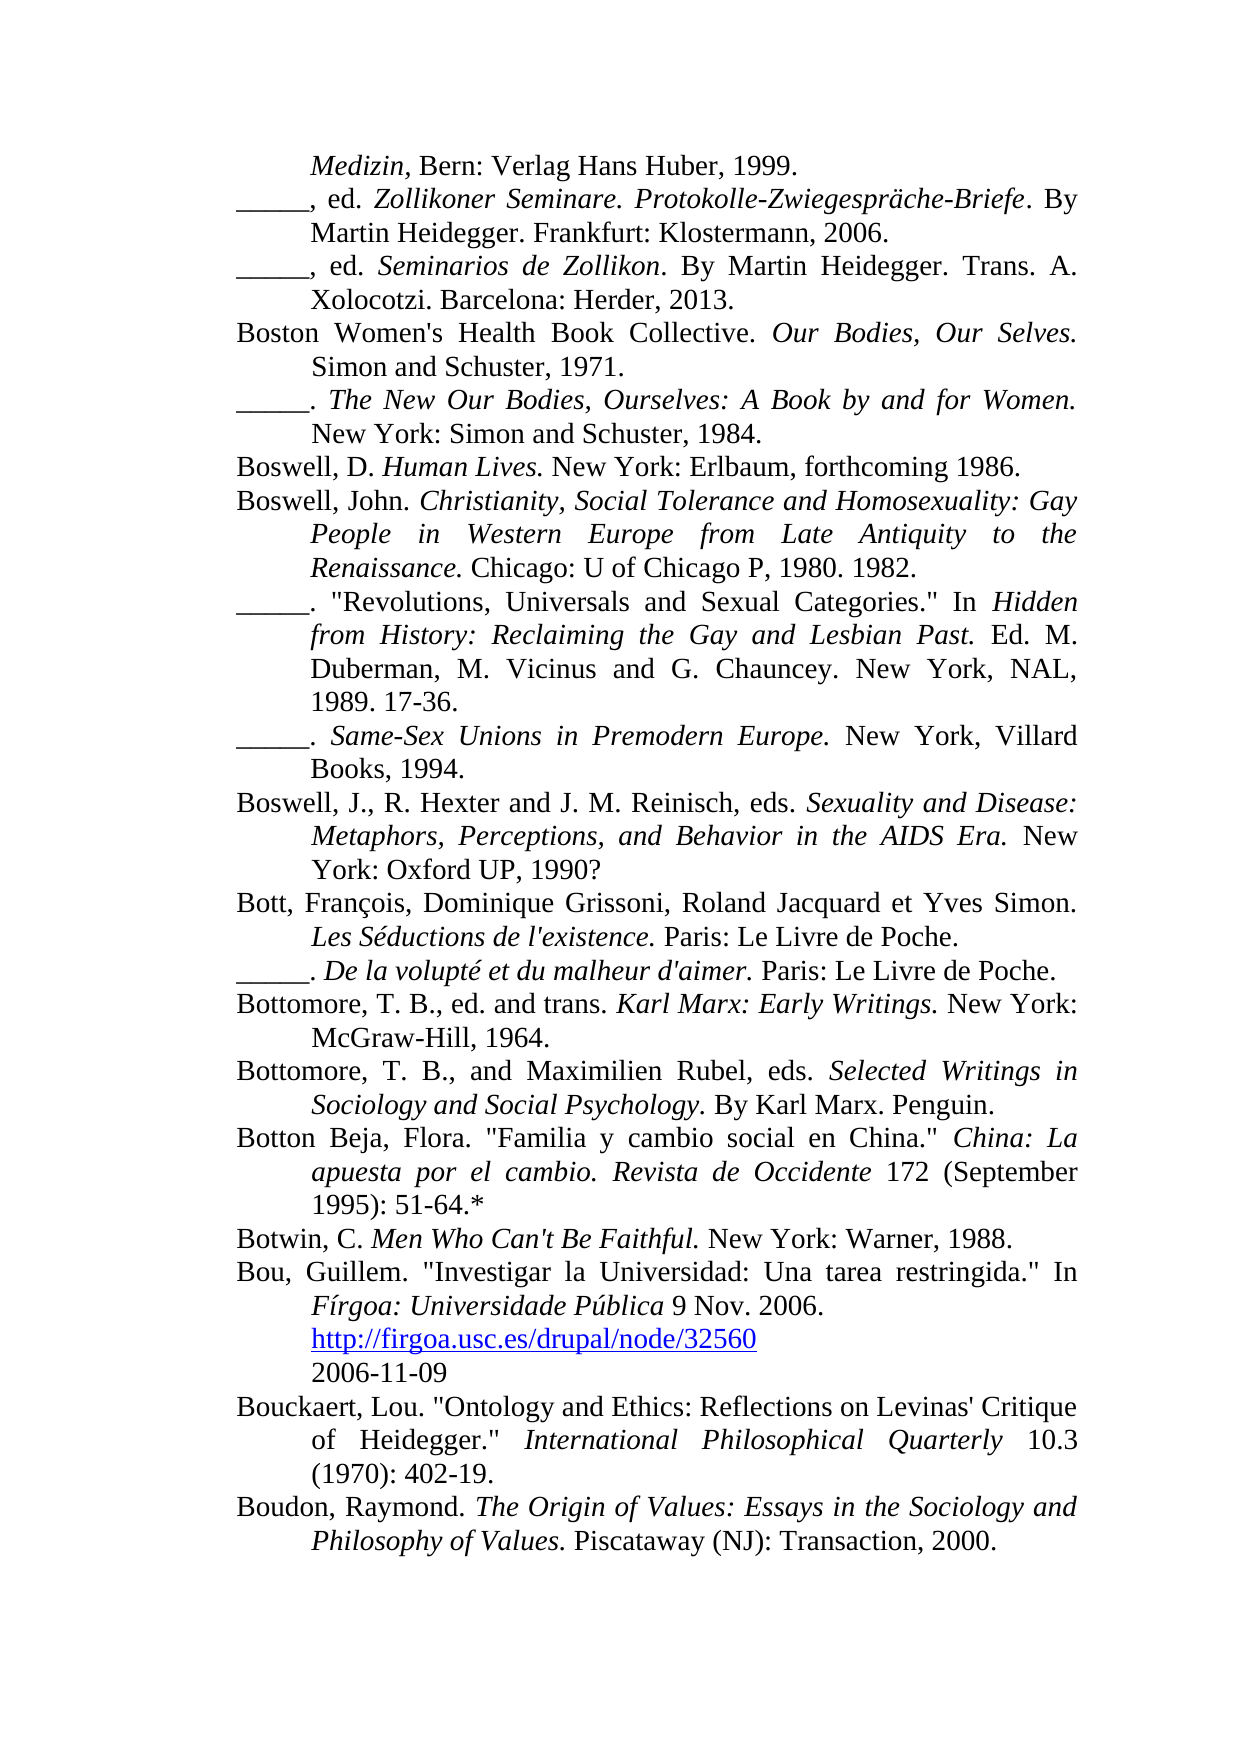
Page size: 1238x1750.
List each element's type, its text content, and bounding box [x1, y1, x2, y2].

text Bottomore, T. B., and Maximilien Rubel, eds. Selected Writings in Sociology and Social Psychology. By Karl Marx. Penguin. [236, 1053, 1078, 1120]
text http://firgoa.usc.es/drupal/node/32560 [236, 1322, 1078, 1355]
text _____, ed. Zollikoner Seminare. Protokolle-Zwiegespräche-Briefe. By Martin Heidegger. Frankfurt: Klostermann, 2006. [236, 181, 1078, 248]
text 2006-11-09 [236, 1355, 1078, 1389]
text Bouckaert, Lou. "Ontology and Ethics: Reflections on Levinas' Critique of Heidegger." International Philosophical Quarterly 10.3 (1970): 402-19. [236, 1389, 1078, 1489]
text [236, 148, 1078, 181]
text Bottomore, T. B., ed. and trans. Karl Marx: Early Writings. New York: McGraw-Hill, 1964. [236, 986, 1078, 1053]
text _____, ed. Seminarios de Zollikon. By Martin Heidegger. Trans. A. Xolocotzi. Barcelona: Herder, 2013. [236, 248, 1078, 315]
text Botton Beja, Flora. "Familia y cambio social en China." China: La apuesta por el cambio. Revista de Occidente 172 (September 1995): 51-64.* [236, 1120, 1078, 1221]
text Boston Women's Health Book Collective. Our Bodies, Our Selves. Simon and Schuster, 1971. [236, 315, 1078, 382]
text Boudon, Raymond. The Origin of Values: Essays in the Sociology and Philosophy of Values. Piscataway (NJ): Transaction, 2000. [236, 1489, 1078, 1556]
text Bott, François, Dominique Grissoni, Roland Jacquard et Yves Simon. Les Séductions de l'existence. Paris: Le Livre de Poche. [236, 886, 1078, 953]
text Boswell, D. Human Lives. New York: Erlbaum, forthcoming 1986. [236, 449, 1078, 483]
text Boswell, J., R. Hexter and J. M. Reinisch, eds. Sexuality and Disease: Metaphors, Perceptions, and Behavior in the AIDS Era. New York: Oxford UP, 1990? [236, 785, 1078, 886]
text Botwin, C. Men Who Can't Be Faithful. New York: Warner, 1988. [236, 1221, 1078, 1254]
text Boswell, John. Christianity, Social Tolerance and Homosexuality: Gay People in Western Europe from Late Antiquity to the Renaissance. Chicago: U of Chicago P, 1980. 1982. [236, 483, 1078, 584]
text _____. "Revolutions, Universals and Sexual Categories." In Hidden from History: Reclaiming the Gay and Lesbian Past. Ed. M. Duberman, M. Vicinus and G. Chauncey. New York, NAL, 1989. 17-36. [236, 584, 1078, 718]
text Bou, Guillem. "Investigar la Universidad: Una tarea restringida." In Fírgoa: Universidade Pública 9 Nov. 2006. [236, 1254, 1078, 1322]
text _____. De la volupté et du malheur d'aimer. Paris: Le Livre de Poche. [236, 953, 1078, 986]
text _____. Same-Sex Unions in Premodern Europe. New York, Villard Books, 1994. [236, 718, 1078, 785]
text _____. The New Our Bodies, Ourselves: A Book by and for Women. New York: Simon and Schuster, 1984. [236, 382, 1078, 449]
